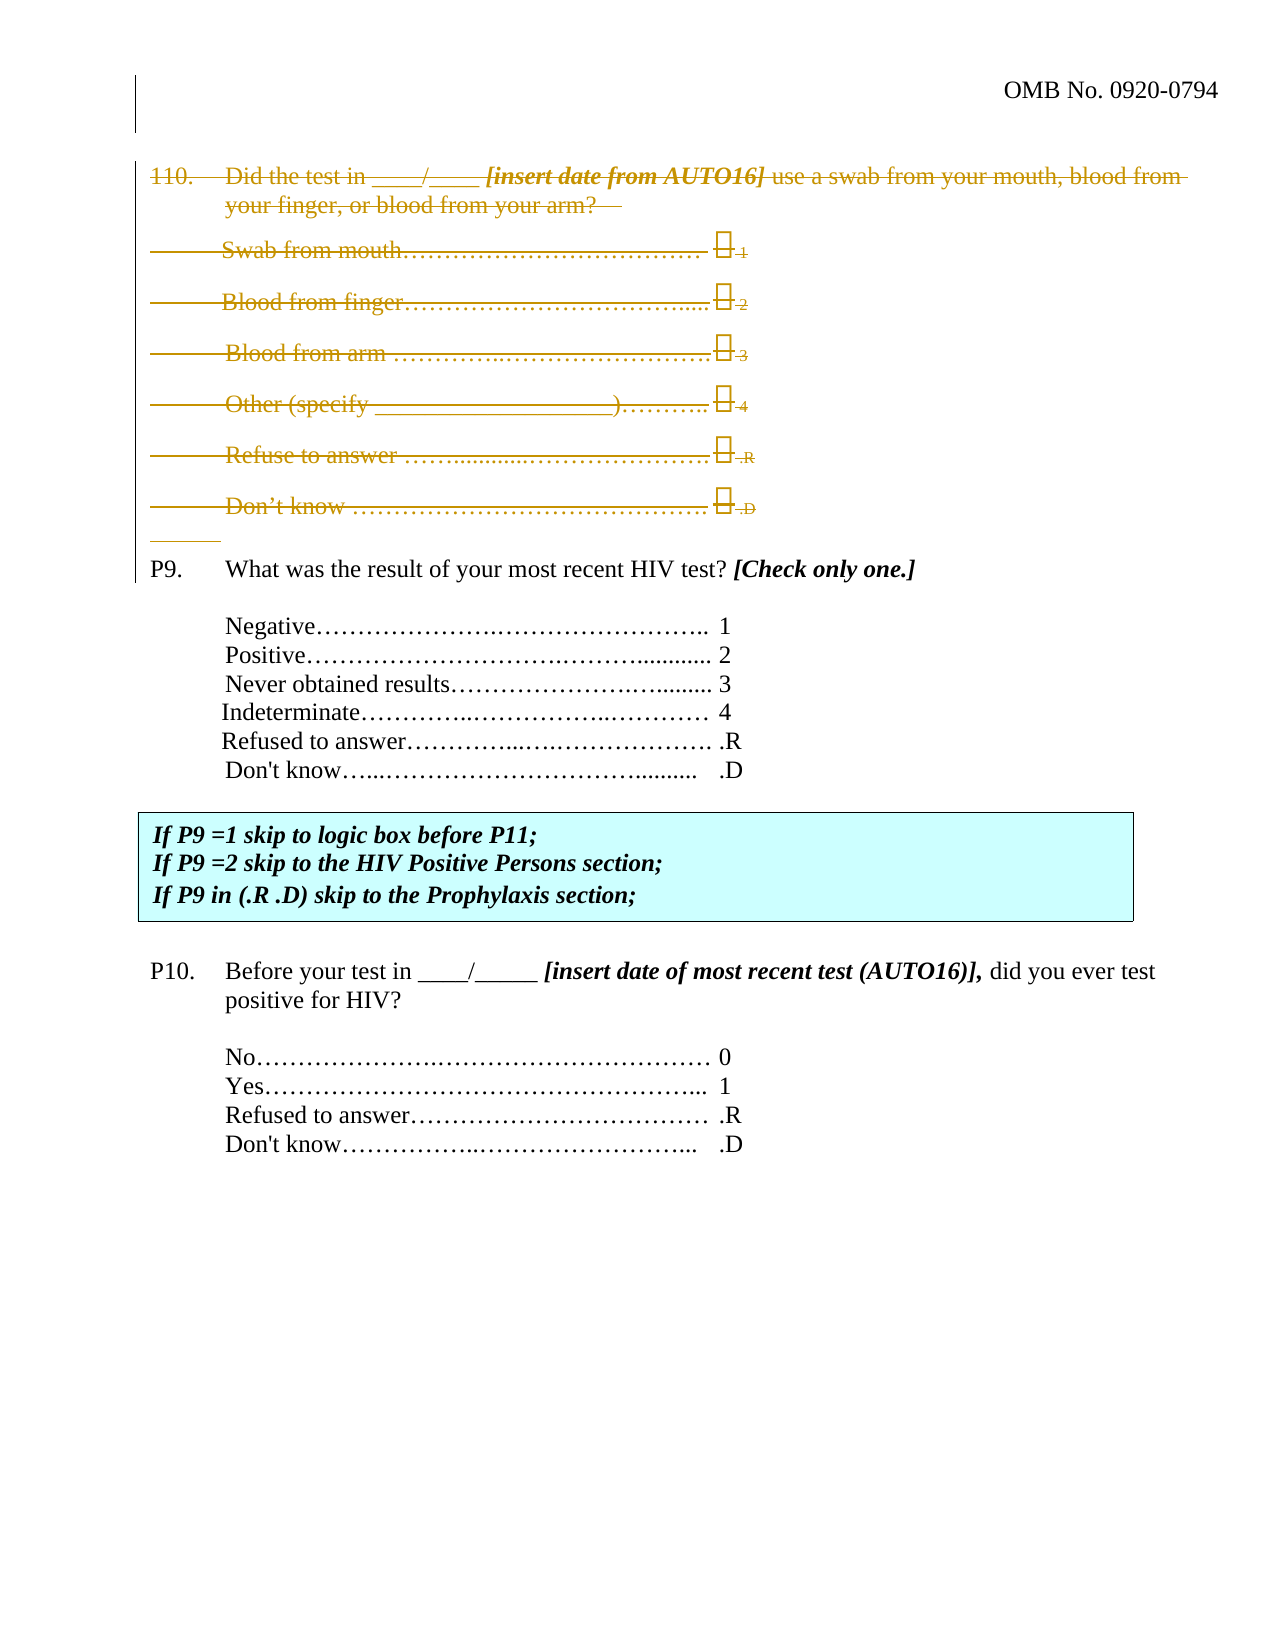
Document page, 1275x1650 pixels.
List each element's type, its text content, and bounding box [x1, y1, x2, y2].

text Indeterminate…………..……………..………… 4 Refused to answer…………...….………………. .R [150, 697, 1200, 755]
text P10. Before your test in ____/_____ [insert date of most recent test (AUTO16)], did you ever test positive for HIV? [150, 956, 1200, 1014]
text Never obtained results………………….…......... 3 [150, 669, 1200, 697]
text P9. What was the result of your most recent HIV test? [Check only one.] [150, 554, 1200, 582]
text No………………….…………………………… 0 [150, 1042, 1200, 1071]
text Positive………………………….………............ 2 [150, 640, 1200, 669]
text Negative………………….…………………….. 1 [150, 611, 1200, 640]
text Don't know……………..……………………... .D [150, 1129, 1200, 1157]
text Yes……………………………………………... 1 [150, 1071, 1200, 1100]
text Refused to answer……………………………… .R [150, 1100, 1200, 1129]
text Don't know…...………………………….......... .D [150, 755, 1200, 784]
